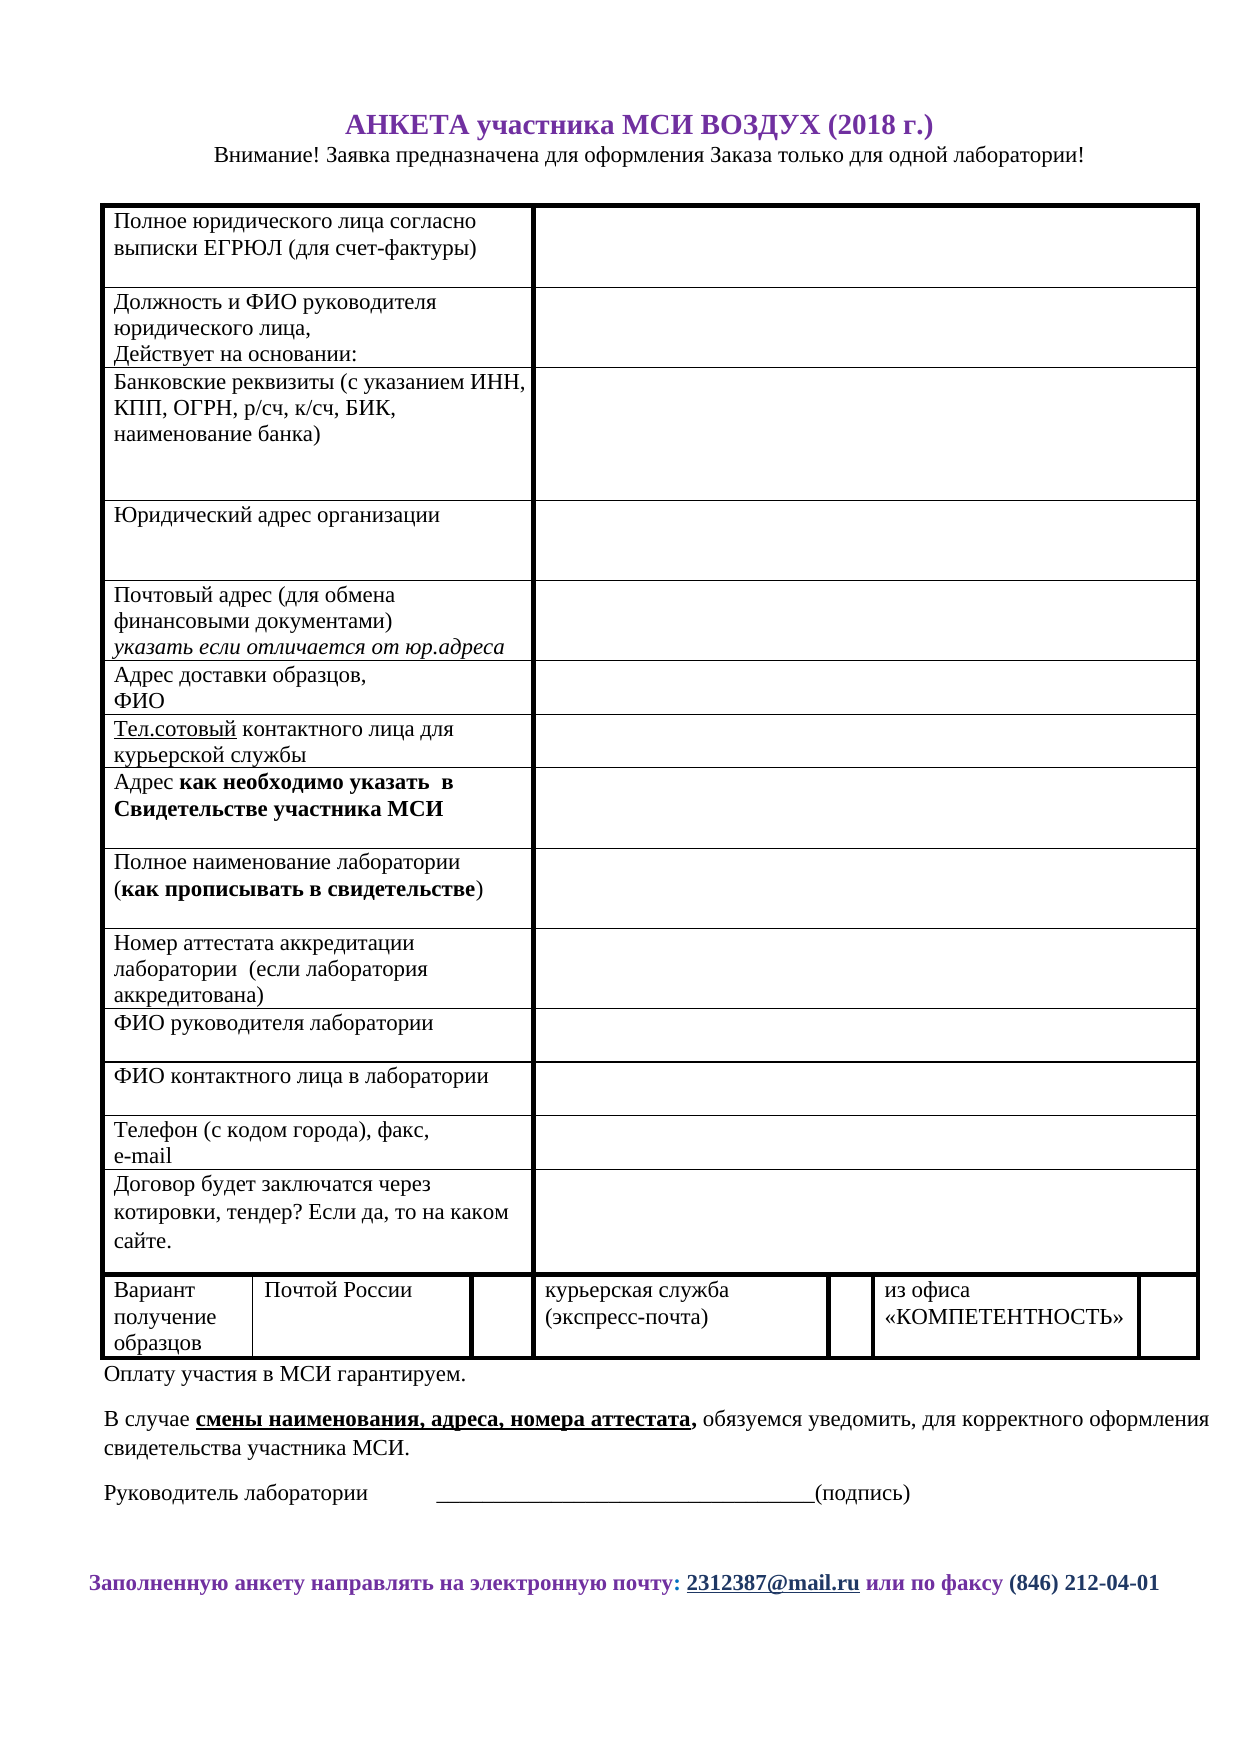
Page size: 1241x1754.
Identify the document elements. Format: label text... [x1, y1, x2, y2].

table_cell курьерская служба (экспресс-почта) [536, 1277, 826, 1356]
table_cell Договор будет заключатся через котировки, тендер? Если да, то на каком сайте. [105, 1170, 531, 1272]
text Оплату участия в МСИ гарантируем. [103, 1360, 1211, 1387]
table_header [536, 208, 1196, 287]
table_cell [536, 1063, 1196, 1115]
table_cell Вариант получение образцов [105, 1277, 252, 1356]
table_cell [536, 581, 1196, 660]
table_cell Адрес как необходимо указать в Свидетельстве участника МСИ [105, 768, 531, 847]
table_cell [536, 715, 1196, 767]
table_cell [536, 1009, 1196, 1061]
table_cell Почтой России [253, 1277, 469, 1356]
table_cell Телефон (с кодом города), факс, е-mail [105, 1116, 531, 1169]
table_cell ФИО контактного лица в лаборатории [105, 1063, 531, 1115]
table_cell [536, 368, 1196, 499]
table_cell из офиса «КОМПЕТЕНТНОСТЬ» [875, 1277, 1137, 1356]
table_cell [536, 768, 1196, 847]
table_cell [536, 501, 1196, 580]
table_cell Тел.сотовый контактного лица для курьерской службы [105, 715, 531, 767]
table_cell [536, 661, 1196, 713]
table_cell [536, 1116, 1196, 1169]
table_cell Полное наименование лаборатории (как прописывать в свидетельстве) [105, 849, 531, 927]
table_cell Должность и ФИО руководителя юридического лица, Действует на основании: [105, 288, 531, 367]
text АНКЕТА участника МСИ ВОЗДУХ (2018 г.) [44, 107, 1234, 141]
table_cell Юридический адрес организации [105, 501, 531, 580]
text Внимание! Заявка предназначена для оформления Заказа только для одной лаборатории! [103, 141, 1196, 167]
table_cell Банковские реквизиты (с указанием ИНН, КПП, ОГРН, р/сч, к/сч, БИК, наименование банка) [105, 368, 531, 499]
table_header Полное юридического лица согласно выписки ЕГРЮЛ (для счет-фактуры) [105, 208, 531, 287]
table_cell [536, 929, 1196, 1008]
table_cell [536, 849, 1196, 927]
table_cell Почтовый адрес (для обмена финансовыми документами) указать если отличается от юр.адреса [105, 581, 531, 660]
table_cell ФИО руководителя лаборатории [105, 1009, 531, 1061]
table_cell Адрес доставки образцов, ФИО [105, 661, 531, 713]
text Заполненную анкету направлять на электронную почту: 2312387@mail.ru или по факсу (846) 212-04-01 [89, 1569, 1196, 1596]
table_cell [536, 288, 1196, 367]
text Руководитель лаборатории _________________________________(подпись) [103, 1479, 1211, 1505]
table_cell [1141, 1277, 1196, 1356]
table_cell Номер аттестата аккредитации лаборатории (если лаборатория аккредитована) [105, 929, 531, 1008]
table_cell [831, 1277, 871, 1356]
table_cell [474, 1277, 531, 1356]
text В случае смены наименования, адреса, номера аттестата, обязуемся уведомить, для корректного оформления свидетельства участника МСИ. [103, 1405, 1211, 1460]
table_cell [536, 1170, 1196, 1272]
